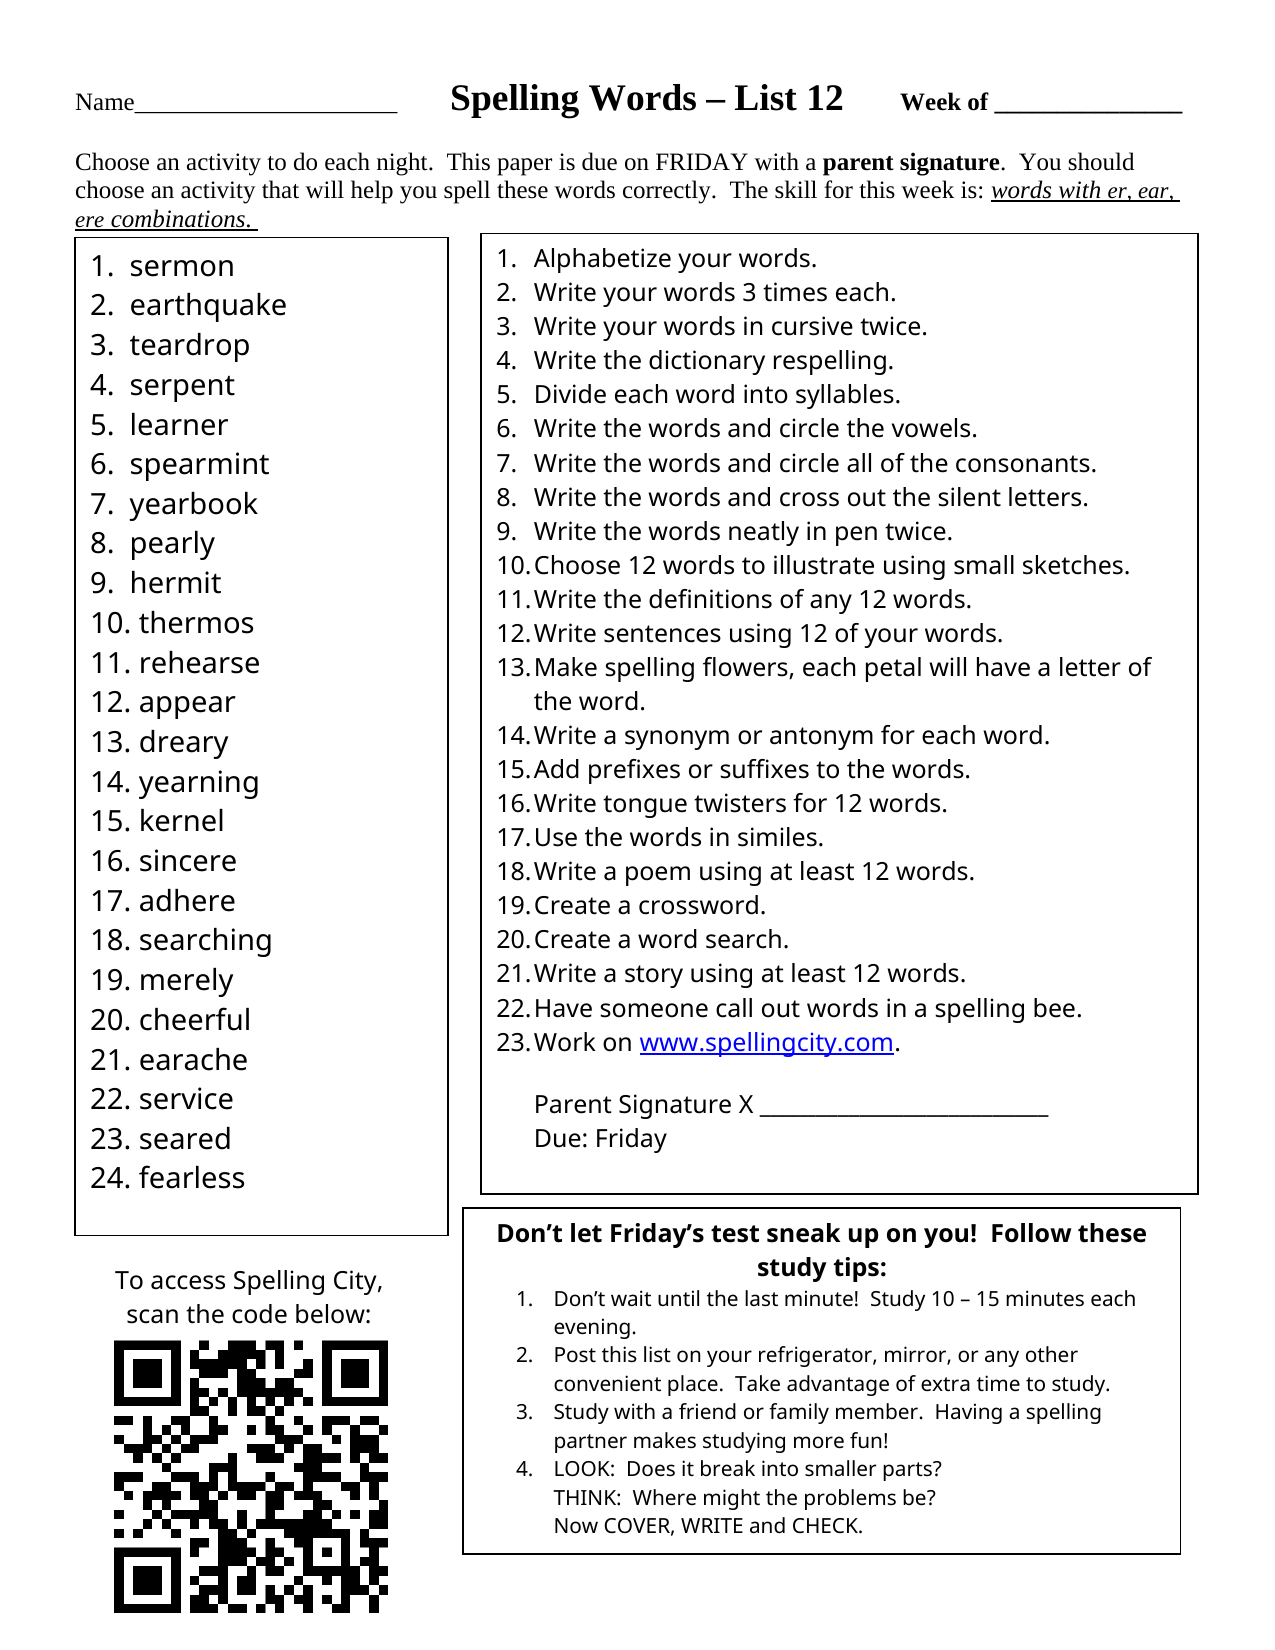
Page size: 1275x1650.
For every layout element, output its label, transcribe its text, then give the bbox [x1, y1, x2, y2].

text Name_____________________ Spelling Words – List 12 Week of _______________ [75, 75, 1200, 118]
text Choose an activity to do each night. This paper is due on FRIDAY with a parent signature. You should choose an activity that will help you spell these words correctly. The skill for this week is: words with er, ear, ere combinations. [75, 147, 1200, 233]
picture [97, 1325, 400, 1627]
